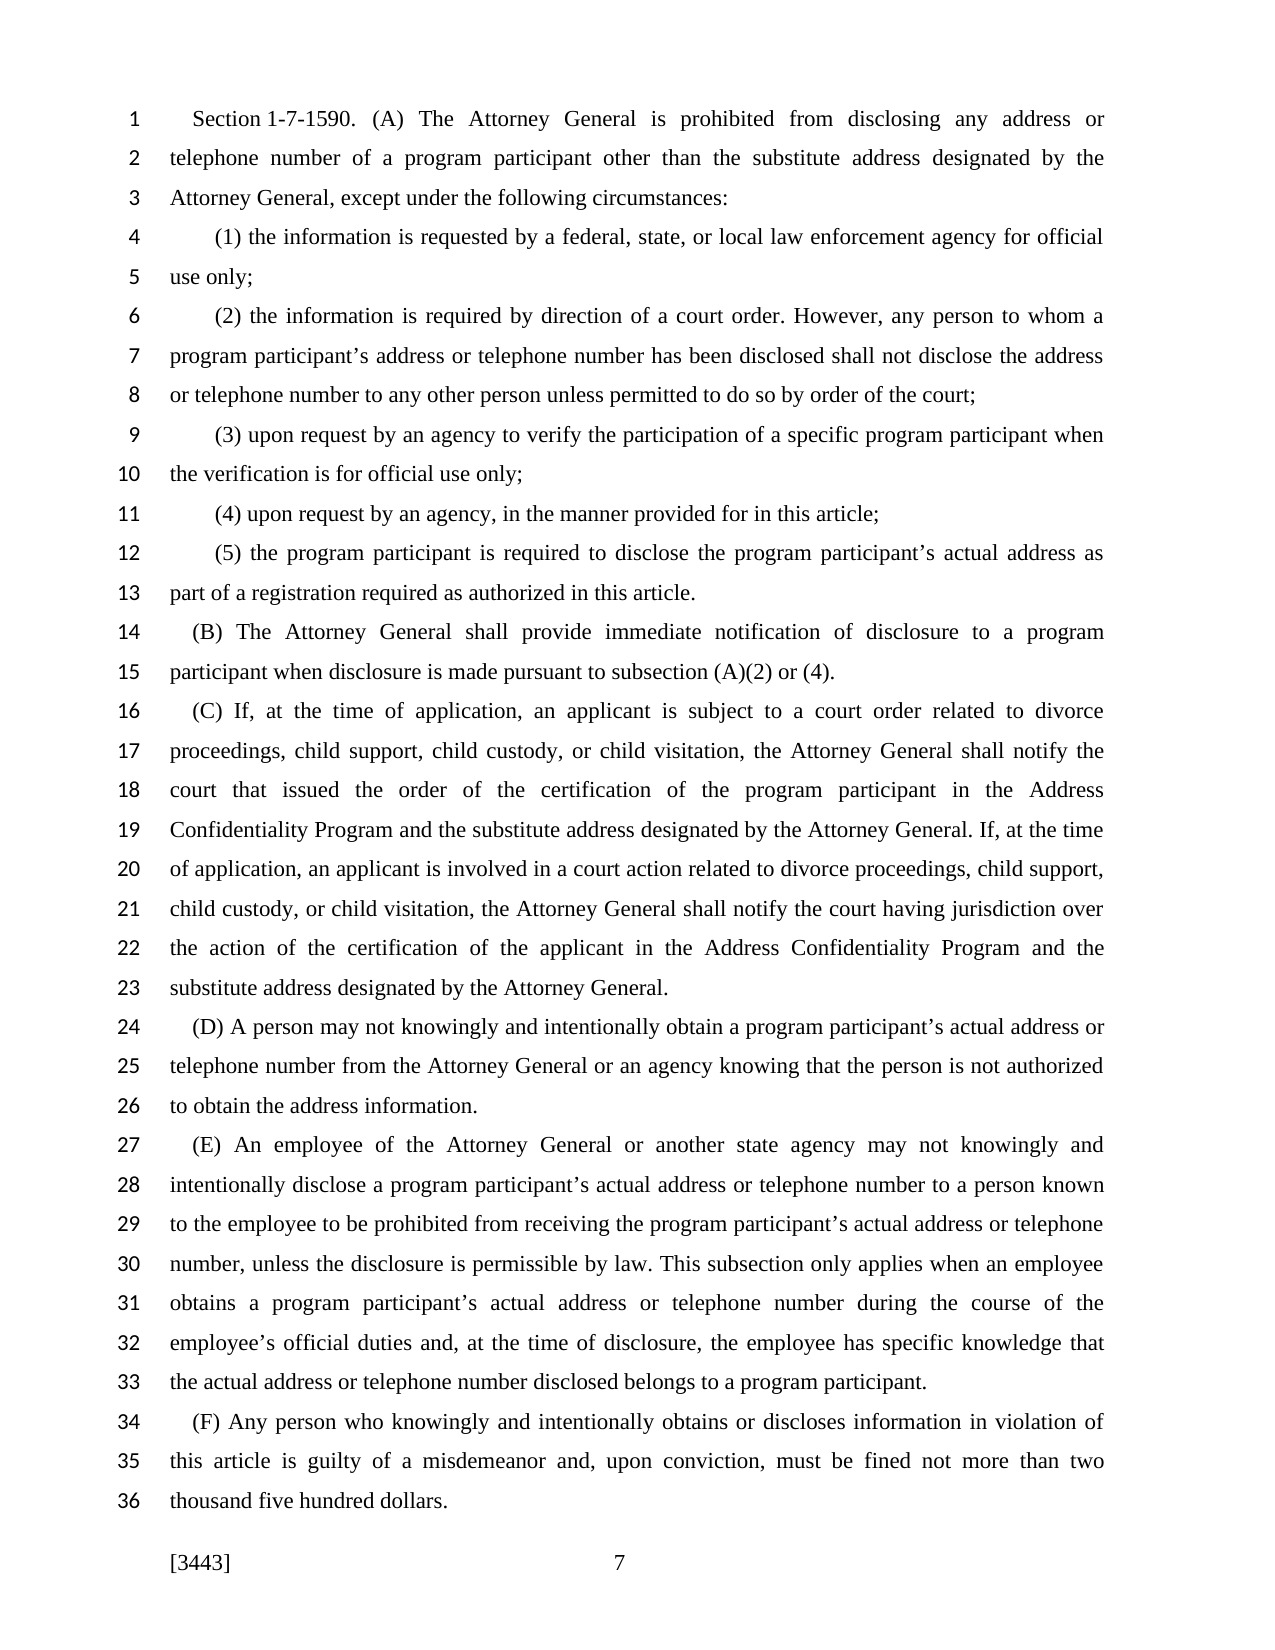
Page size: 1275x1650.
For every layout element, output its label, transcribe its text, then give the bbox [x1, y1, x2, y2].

text (C) If, at the time of application, an applicant is subject to a court order related to divorce proceedings, child support, child custody, or child visitation, the Attorney General shall notify the court that issued the order of the certification of the program participant in the Address Confidentiality Program and the substitute address designated by the Attorney General. If, at the time of application, an applicant is involved in a court action related to divorce proceedings, child support, child custody, or child visitation, the Attorney General shall notify the court having jurisdiction over the action of the certification of the applicant in the Address Confidentiality Program and the substitute address designated by the Attorney General. [169, 697, 1106, 1000]
text (F) Any person who knowingly and intentionally obtains or discloses information in violation of this article is guilty of a misdemeanor and, upon conviction, must be fined not more than two thousand five hundred dollars. [169, 1408, 1106, 1513]
text (B) The Attorney General shall provide immediate notification of disclosure to a program participant when disclosure is made pursuant to subsection (A)(2) or (4). [169, 618, 1106, 684]
text (2) the information is required by direction of a court order. However, any person to whom a program participant’s address or telephone number has been disclosed shall not disclose the address or telephone number to any other person unless permitted to do so by order of the court; [169, 302, 1106, 408]
text (4) upon request by an agency, in the manner provided for in this article; [169, 500, 1106, 526]
text (5) the program participant is required to disclose the program participant’s actual address as part of a registration required as authorized in this article. [169, 539, 1106, 605]
text (3) upon request by an agency to verify the participation of a specific program participant when the verification is for official use only; [169, 421, 1106, 487]
text Section 1-7-1590. (A) The Attorney General is prohibited from disclosing any address or telephone number of a program participant other than the substitute address designated by the Attorney General, except under the following circumstances: [169, 105, 1106, 210]
text (D) A person may not knowingly and intentionally obtain a program participant’s actual address or telephone number from the Attorney General or an agency knowing that the person is not authorized to obtain the address information. [169, 1013, 1106, 1118]
text (E) An employee of the Attorney General or another state agency may not knowingly and intentionally disclose a program participant’s actual address or telephone number to a person known to the employee to be prohibited from receiving the program participant’s actual address or telephone number, unless the disclosure is permissible by law. This subsection only applies when an employee obtains a program participant’s actual address or telephone number during the course of the employee’s official duties and, at the time of disclosure, the employee has specific knowledge that the actual address or telephone number disclosed belongs to a program participant. [169, 1131, 1106, 1395]
text (1) the information is requested by a federal, state, or local law enforcement agency for official use only; [169, 223, 1106, 289]
